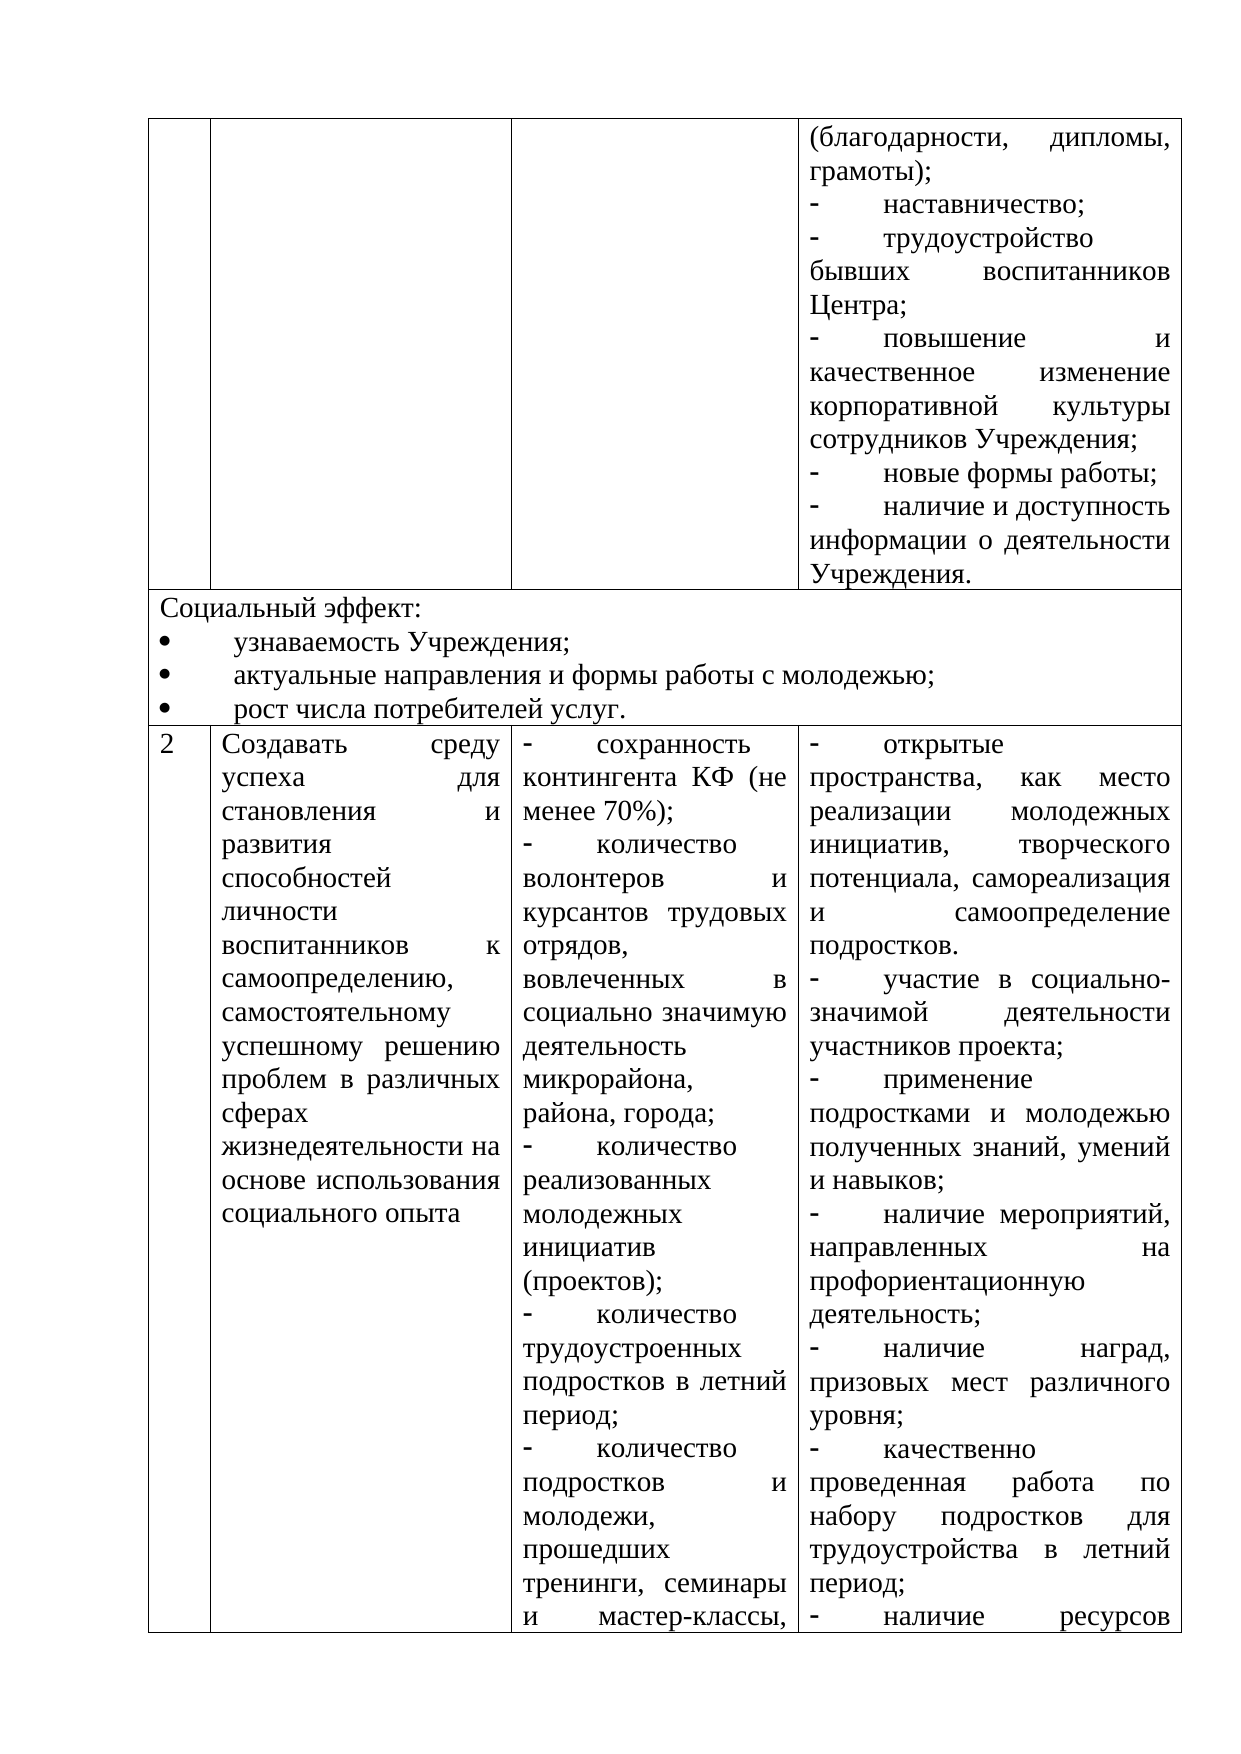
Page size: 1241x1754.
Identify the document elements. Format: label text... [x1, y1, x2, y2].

table_cell 2 [149, 726, 210, 1632]
table_cell 1 [149, 119, 210, 589]
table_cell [211, 726, 511, 1632]
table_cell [512, 726, 798, 1632]
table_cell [799, 119, 1181, 589]
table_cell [211, 119, 511, 589]
table_cell Социальный эффект: узнаваемость Учреждения; актуальные направления и формы работы с молодежью; рост числа потребителей услуг. [149, 590, 1181, 725]
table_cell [512, 119, 798, 589]
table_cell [799, 726, 1181, 1632]
